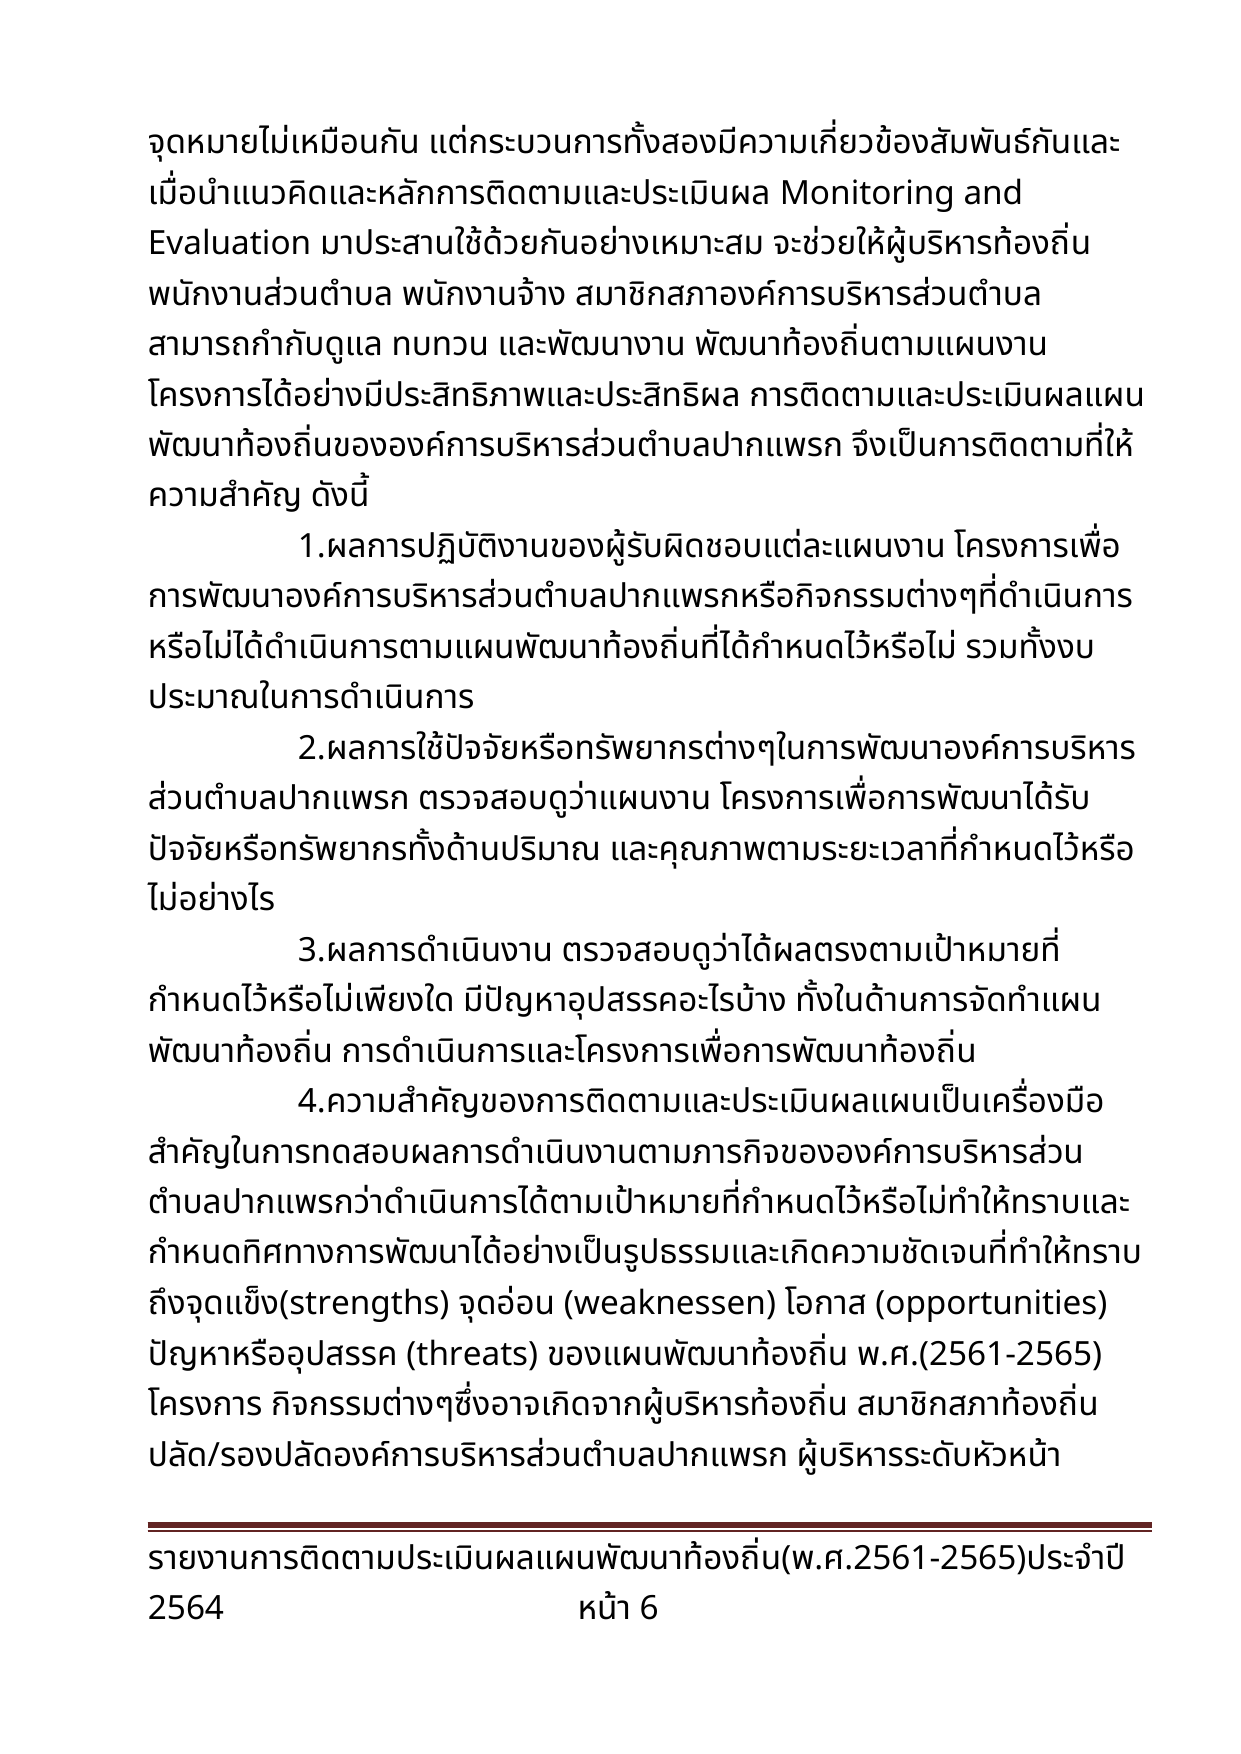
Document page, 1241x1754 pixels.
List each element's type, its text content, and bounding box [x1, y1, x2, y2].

text 2.ผลการใช้ปัจจัยหรือทรัพยากรต่างๆในการพัฒนาองค์การบริหารส่วนตำบลปากแพรก ตรวจสอบดูว่าแผนงาน โครงการเพื่อการพัฒนาได้รับปัจจัยหรือทรัพยากรทั้งด้านปริมาณ และคุณภาพตามระยะเวลาที่กำหนดไว้หรือไม่อย่างไร [148, 724, 1152, 926]
text 3.ผลการดำเนินงาน ตรวจสอบดูว่าได้ผลตรงตามเป้าหมายที่กำหนดไว้หรือไม่เพียงใด มีปัญหาอุปสรรคอะไรบ้าง ทั้งในด้านการจัดทำแผนพัฒนาท้องถิ่น การดำเนินการและโครงการเพื่อการพัฒนาท้องถิ่น [148, 926, 1152, 1077]
text จุดหมายไม่เหมือนกัน แต่กระบวนการทั้งสองมีความเกี่ยวข้องสัมพันธ์กันและเมื่อนำแนวคิดและหลักการติดตามและประเมินผล Monitoring and Evaluation มาประสานใช้ด้วยกันอย่างเหมาะสม จะช่วยให้ผู้บริหารท้องถิ่น พนักงานส่วนตำบล พนักงานจ้าง สมาชิกสภาองค์การบริหารส่วนตำบล สามารถกำกับดูแล ทบทวน และพัฒนางาน พัฒนาท้องถิ่นตามแผนงาน โครงการได้อย่างมีประสิทธิภาพและประสิทธิผล การติดตามและประเมินผลแผนพัฒนาท้องถิ่นขององค์การบริหารส่วนตำบลปากแพรก จึงเป็นการติดตามที่ให้ความสำคัญ ดังนี้ [148, 118, 1152, 522]
text 1.ผลการปฏิบัติงานของผู้รับผิดชอบแต่ละแผนงาน โครงการเพื่อการพัฒนาองค์การบริหารส่วนตำบลปากแพรกหรือกิจกรรมต่างๆที่ดำเนินการหรือไม่ได้ดำเนินการตามแผนพัฒนาท้องถิ่นที่ได้กำหนดไว้หรือไม่ รวมทั้งงบประมาณในการดำเนินการ [148, 522, 1152, 724]
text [148, 1077, 1152, 1481]
